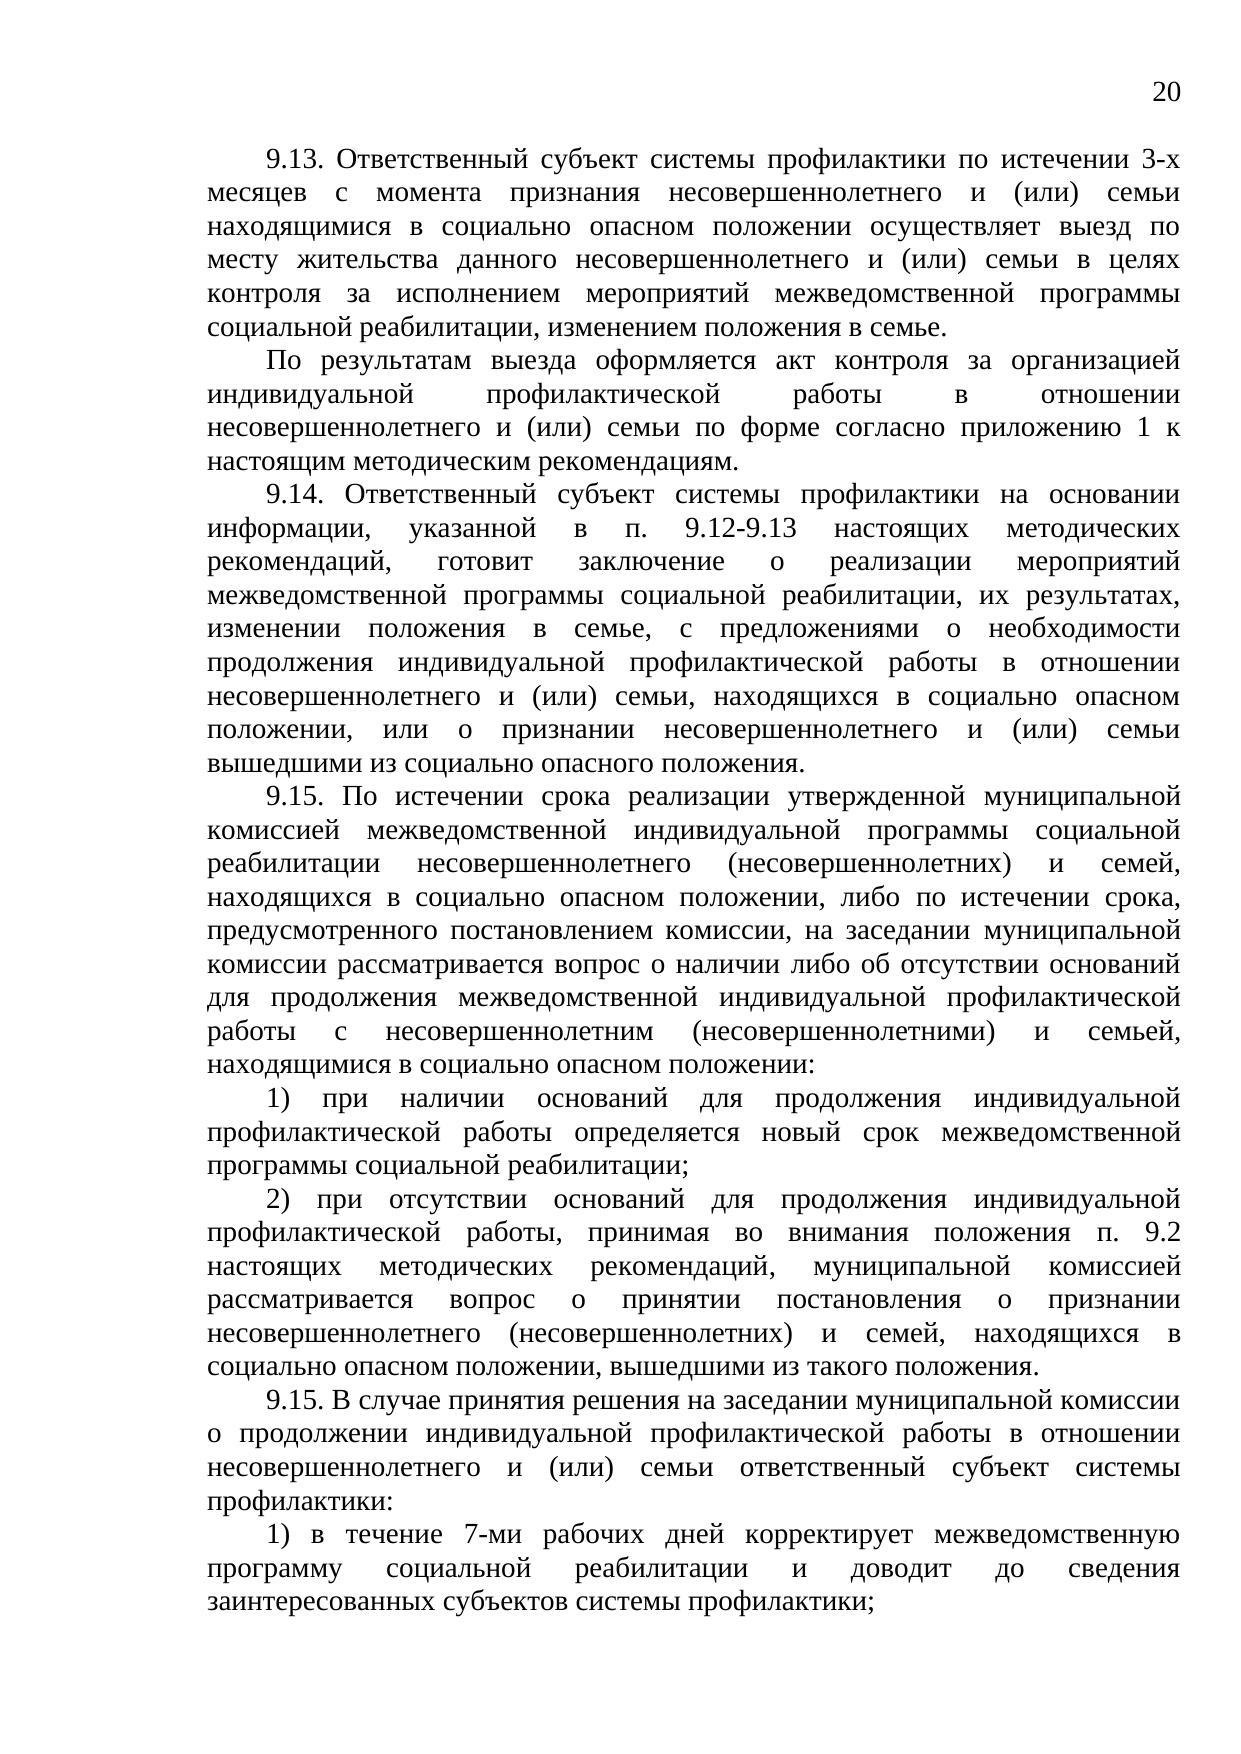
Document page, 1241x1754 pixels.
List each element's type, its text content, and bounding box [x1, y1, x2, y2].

title 2) при отсутствии оснований для продолжения индивидуальной профилактической работы, принимая во внимания положения п. 9.2 настоящих методических рекомендаций, муниципальной комиссией рассматривается вопрос о принятии постановления о признании несовершеннолетнего (несовершеннолетних) и семей, находящихся в социально опасном положении, вышедшими из такого положения. [207, 1181, 1181, 1382]
title 9.15. В случае принятия решения на заседании муниципальной комиссии о продолжении индивидуальной профилактической работы в отношении несовершеннолетнего и (или) семьи ответственный субъект системы профилактики: [207, 1382, 1181, 1516]
title 1) в течение 7-ми рабочих дней корректирует межведомственную программу социальной реабилитации и доводит до сведения заинтересованных субъектов системы профилактики; [207, 1516, 1181, 1617]
title 9.15. По истечении срока реализации утвержденной муниципальной комиссией межведомственной индивидуальной программы социальной реабилитации несовершеннолетнего (несовершеннолетних) и семей, находящихся в социально опасном положении, либо по истечении срока, предусмотренного постановлением комиссии, на заседании муниципальной комиссии рассматривается вопрос о наличии либо об отсутствии оснований для продолжения межведомственной индивидуальной профилактической работы с несовершеннолетним (несовершеннолетними) и семьей, находящимися в социально опасном положении: [207, 778, 1181, 1080]
title 9.14. Ответственный субъект системы профилактики на основании информации, указанной в п. 9.12-9.13 настоящих методических рекомендаций, готовит заключение о реализации мероприятий межведомственной программы социальной реабилитации, их результатах, изменении положения в семье, с предложениями о необходимости продолжения индивидуальной профилактической работы в отношении несовершеннолетнего и (или) семьи, находящихся в социально опасном положении, или о признании несовершеннолетнего и (или) семьи вышедшими из социально опасного положения. [207, 476, 1181, 778]
title По результатам выезда оформляется акт контроля за организацией индивидуальной профилактической работы в отношении несовершеннолетнего и (или) семьи по форме согласно приложению 1 к настоящим методическим рекомендациям. [207, 342, 1181, 476]
title 9.13. Ответственный субъект системы профилактики по истечении 3-х месяцев с момента признания несовершеннолетнего и (или) семьи находящимися в социально опасном положении осуществляет выезд по месту жительства данного несовершеннолетнего и (или) семьи в целях контроля за исполнением мероприятий межведомственной программы социальной реабилитации, изменением положения в семье. [207, 141, 1181, 342]
title 1) при наличии оснований для продолжения индивидуальной профилактической работы определяется новый срок межведомственной программы социальной реабилитации; [207, 1080, 1181, 1181]
